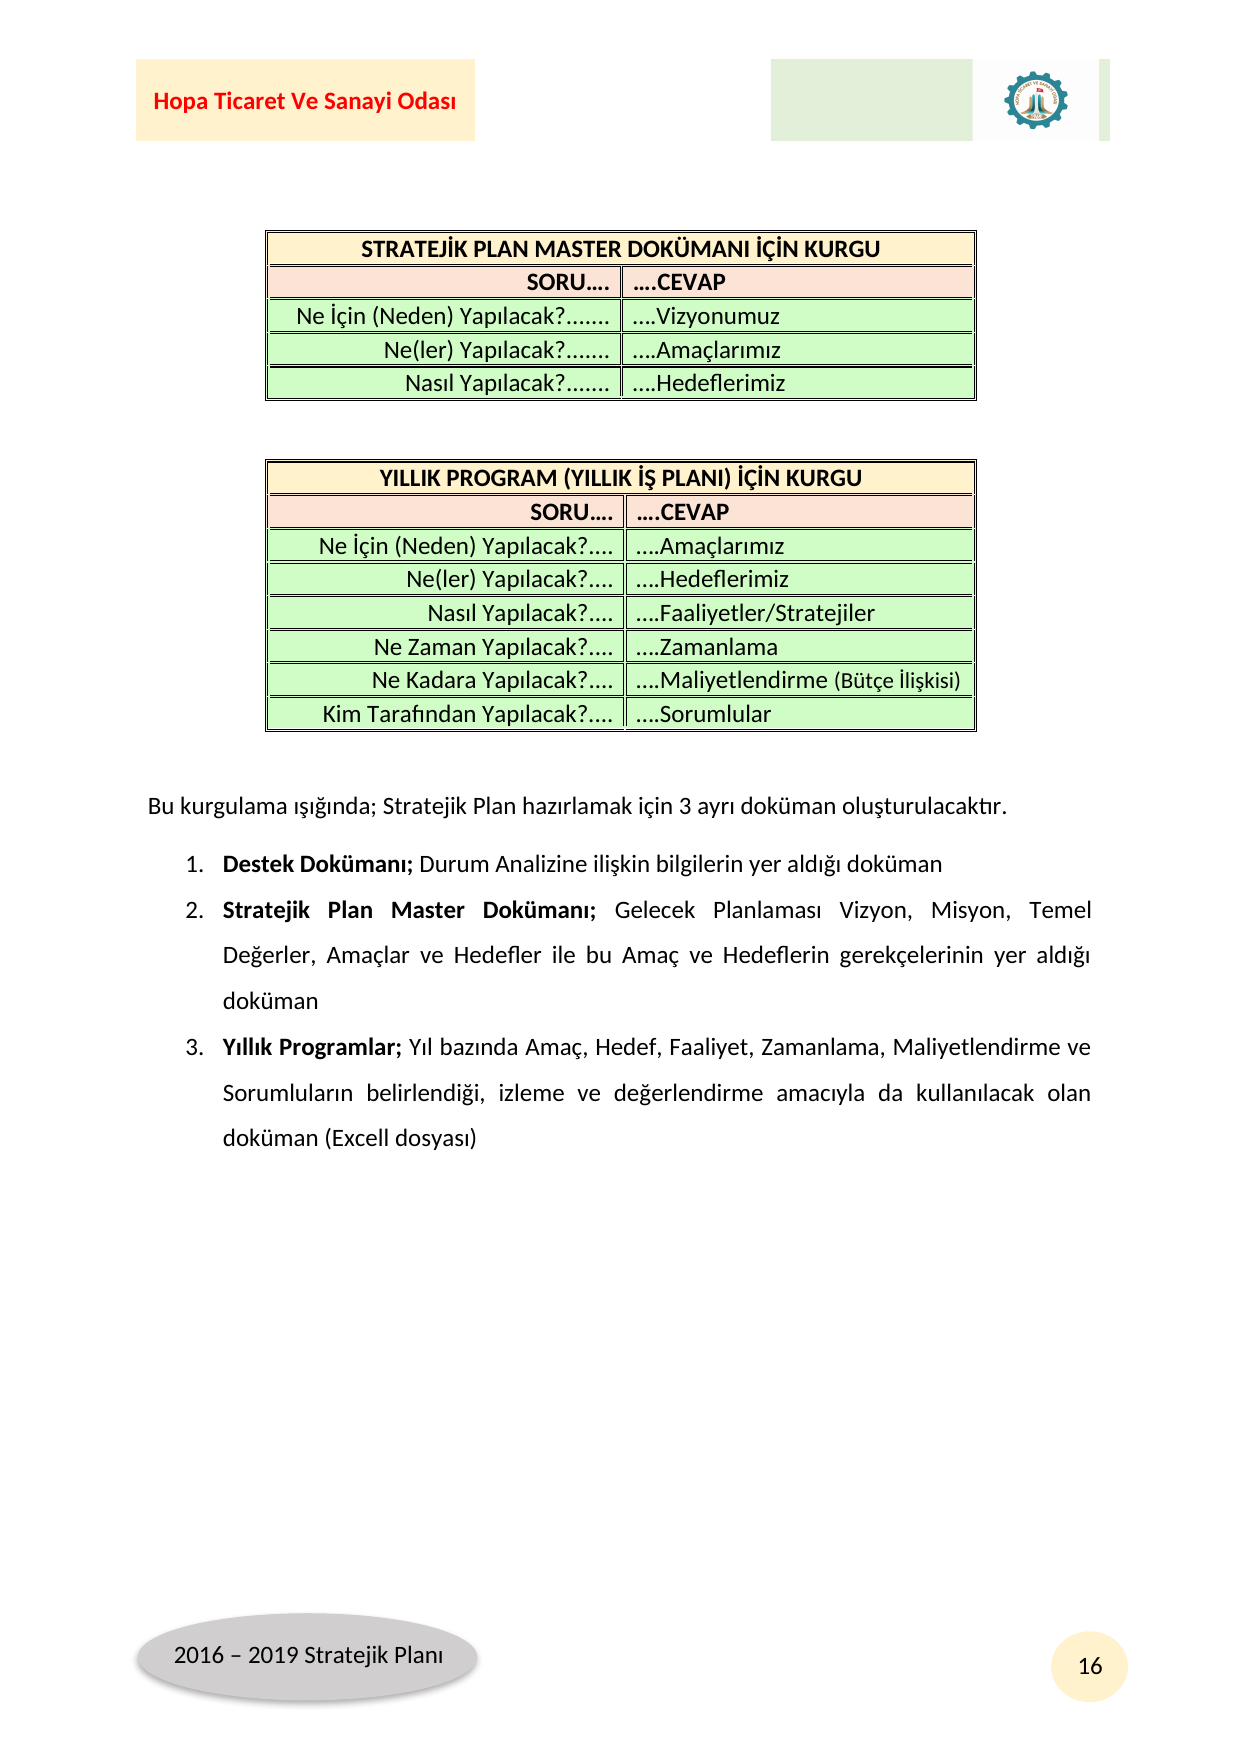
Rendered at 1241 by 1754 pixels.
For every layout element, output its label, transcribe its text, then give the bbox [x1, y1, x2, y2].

table_cell ….Hedeflerimiz [625, 560, 976, 594]
table_cell SORU…. [266, 493, 625, 527]
table_cell Ne İçin (Neden) Yapılacak?.... [268, 527, 623, 560]
table_cell Ne(ler) Yapılacak?.... [266, 560, 625, 594]
table_cell Kim Tarafından Yapılacak?.... [266, 695, 625, 728]
table_cell Nasıl Yapılacak?.... [266, 594, 625, 628]
table_cell SORU…. [268, 264, 620, 297]
table_header STRATEJİK PLAN MASTER DOKÜMANI İÇİN KURGU [268, 233, 974, 263]
table_cell Ne İçin (Neden) Yapılacak?....... [266, 297, 621, 331]
list Yıllık Programlar; Yıl bazında Amaç, Hedef, Faaliyet, Zamanlama, Maliyetlendirme ve Sorumluların belirlendiği, izleme ve değerlendirme amacıyla da kullanılacak olan doküman (Excell dosyası) [185, 1031, 1093, 1153]
list Destek Dokümanı; Durum Analizine ilişkin bilgilerin yer aldığı doküman [185, 848, 1093, 879]
list Stratejik Plan Master Dokümanı; Gelecek Planlaması Vizyon, Misyon, Temel Değerler, Amaçlar ve Hedefler ile bu Amaç ve Hedeflerin gerekçelerinin yer aldığı doküman [185, 894, 1093, 1016]
table_cell ….Zamanlama [627, 628, 974, 661]
table_cell ….Faaliyetler/Stratejiler [625, 594, 976, 628]
table_cell ….Amaçlarımız [623, 331, 974, 364]
table_header YILLIK PROGRAM (YILLIK İŞ PLANI) İÇİN KURGU [268, 463, 974, 493]
table_cell ….Hedeflerimiz [621, 364, 976, 398]
table_cell Ne(ler) Yapılacak?....... [268, 331, 620, 364]
table_cell ….CEVAP [625, 493, 976, 527]
table_cell Ne Kadara Yapılacak?.... [266, 661, 625, 695]
table_cell ….Sorumlular [625, 695, 976, 728]
table_cell ….CEVAP [623, 264, 974, 297]
table_cell ….Vizyonumuz [621, 297, 976, 331]
table_cell Ne Zaman Yapılacak?.... [268, 628, 623, 661]
table_cell ….Amaçlarımız [627, 527, 974, 560]
table_cell Nasıl Yapılacak?....... [266, 364, 621, 398]
table_cell ….Maliyetlendirme (Bütçe İlişkisi) [625, 661, 976, 695]
text Bu kurgulama ışığında; Stratejik Plan hazırlamak için 3 ayrı doküman oluşturulacaktır. [148, 790, 1093, 820]
